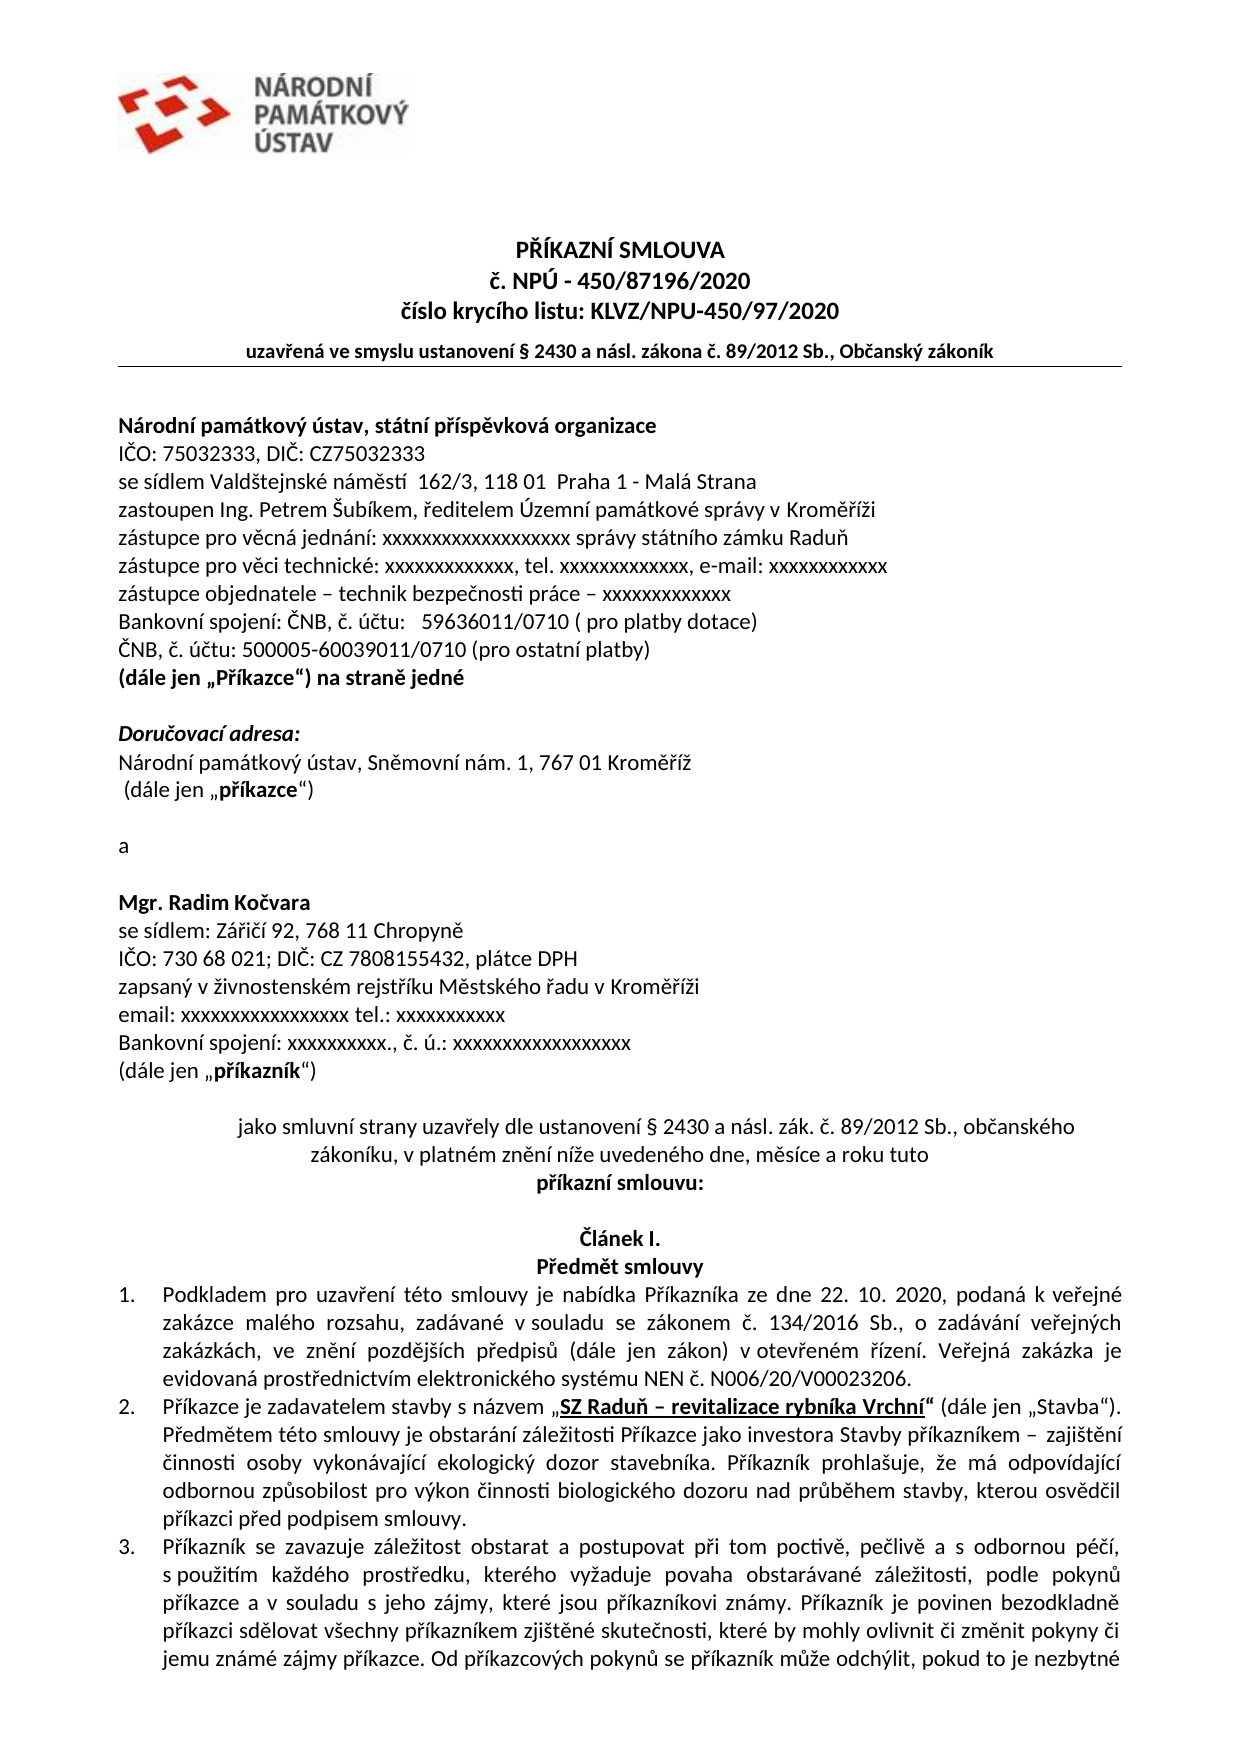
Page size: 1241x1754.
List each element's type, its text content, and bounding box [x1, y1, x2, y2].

text příkazní smlouvu: [118, 1168, 1122, 1196]
title č. NPÚ - 450/87196/2020 [118, 265, 1122, 296]
text jako smluvní strany uzavřely dle ustanovení § 2430 a násl. zák. č. 89/2012 Sb., občanského zákoníku, v platném znění níže uvedeného dne, měsíce a roku tuto [118, 1112, 1122, 1168]
subtitle uzavřená ve smyslu ustanovení § násl. zákona č. 89/2012 Sb., Občanský zákoník [118, 338, 1122, 366]
text zastoupen Ing. Petrem Šubíkem, ředitelem Územní památkové správy v Kroměříži [118, 495, 1122, 523]
text a [118, 832, 1122, 860]
text Doručovací adresa: [118, 719, 1122, 748]
text ČNB, č. účtu: 500005-60039011/0710 (pro ostatní platby) [118, 636, 1122, 663]
text email: xxxxxxxxxxxxxxxxx tel.: xxxxxxxxxxx [118, 1000, 1122, 1028]
text IČO: 730 68 021; DIČ: CZ 7808155432, plátce DPH [118, 944, 1122, 972]
text zástupce objednatele – technik bezpečnosti práce – xxxxxxxxxxxxx [118, 579, 1122, 607]
text Bankovní spojení: ČNB, č. účtu: 59636011/0710 ( pro platby dotace) [118, 607, 1122, 636]
picture [118, 73, 409, 154]
text Bankovní spojení: xxxxxxxxxx., č. ú.: xxxxxxxxxxxxxxxxxx [118, 1028, 1122, 1056]
text zástupce pro věci technické: xxxxxxxxxxxxx, tel. xxxxxxxxxxxxx, e-mail: xxxxxxxxxxxx [118, 551, 1122, 579]
text Mgr. Radim Kočvara [118, 888, 1122, 916]
text se sídlem Valdštejnské náměstí 162/3, 118 01 Praha 1 - Malá Strana [118, 467, 1122, 495]
text IČO: 75032333, DIČ: CZ75032333 [118, 439, 1122, 467]
text se sídlem: Zářičí 92, 768 11 Chropyně [118, 916, 1122, 944]
title PŘÍKAZNÍ SMLOUVA [118, 234, 1122, 265]
text (dále jen „příkazník“) [118, 1056, 1122, 1084]
text zástupce pro věcná jednání: xxxxxxxxxxxxxxxxxxx správy státního zámku Raduň [118, 523, 1122, 551]
list Předmět smlouvy [118, 1224, 1122, 1280]
text Národní památkový ústav, Sněmovní nám. 1, 767 01 Kroměříž [118, 748, 1122, 776]
list Příkazce je zadavatelem stavby s názvem „SZ Raduň – revitalizace rybníka Vrchní“ (dále jen „Stavba“). Předmětem této smlouvy je obstarání záležitosti Příkazce jako investora Stavby příkazníkem – zajištění činnosti osoby vykonávající ekologický dozor stavebníka. Příkazník prohlašuje, že má odpovídající odbornou způsobilost pro výkon činnosti biologického dozoru nad průběhem stavby, kterou osvědčil příkazci před podpisem smlouvy. [118, 1392, 1122, 1532]
text zapsaný v živnostenském rejstříku Městského řadu v Kroměříži [118, 972, 1122, 1000]
text (dále jen „příkazce“) [118, 776, 1122, 804]
text (dále jen „Příkazce“) na straně jedné [118, 663, 1122, 692]
text Národní památkový ústav, státní příspěvková organizace [118, 411, 1122, 439]
list Podkladem pro uzavření této smlouvy je nabídka Příkazníka ze dne 22. 10. 2020, podaná k veřejné zakázce malého rozsahu, zadávané v souladu se zákonem č. 134/2016 Sb., o zadávání veřejných zakázkách, ve znění pozdějších předpisů (dále jen zákon) v otevřeném řízení. Veřejná zakázka je evidovaná prostřednictvím elektronického systému NEN č. N006/20/V00023206. [118, 1280, 1122, 1392]
title číslo krycího listu: KLVZ/NPU-450/97/2020 [118, 296, 1122, 326]
